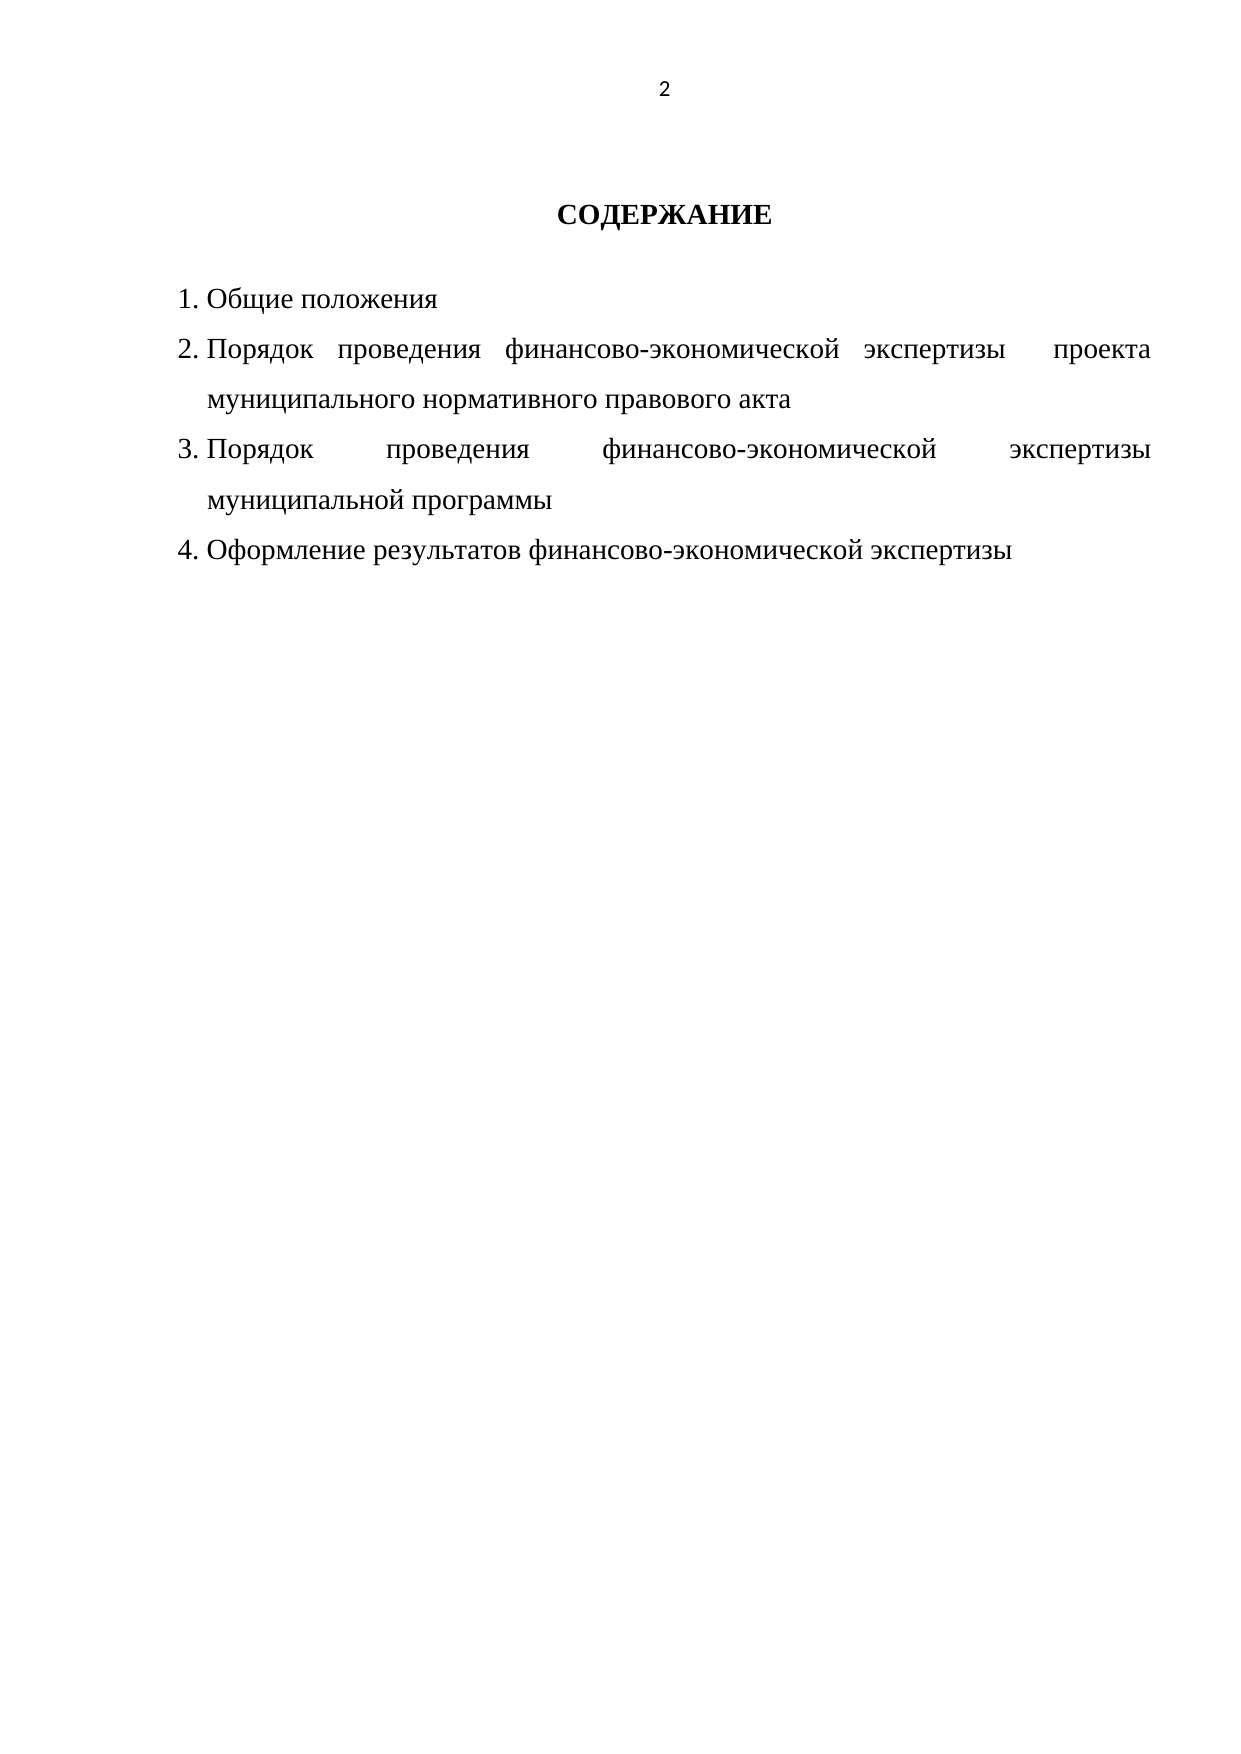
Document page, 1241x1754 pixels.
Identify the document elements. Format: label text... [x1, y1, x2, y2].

text 4. Оформление результатов финансово-экономической экспертизы [177, 532, 1152, 566]
text 1. Общие положения [177, 281, 1152, 314]
text 2. Порядок проведения финансово-экономической экспертизы проекта муниципального нормативного правового акта [177, 331, 1152, 415]
text 3. Порядок проведения финансово-экономической экспертизы муниципальной программы [177, 432, 1152, 516]
text СОДЕРЖАНИЕ [118, 197, 1152, 230]
